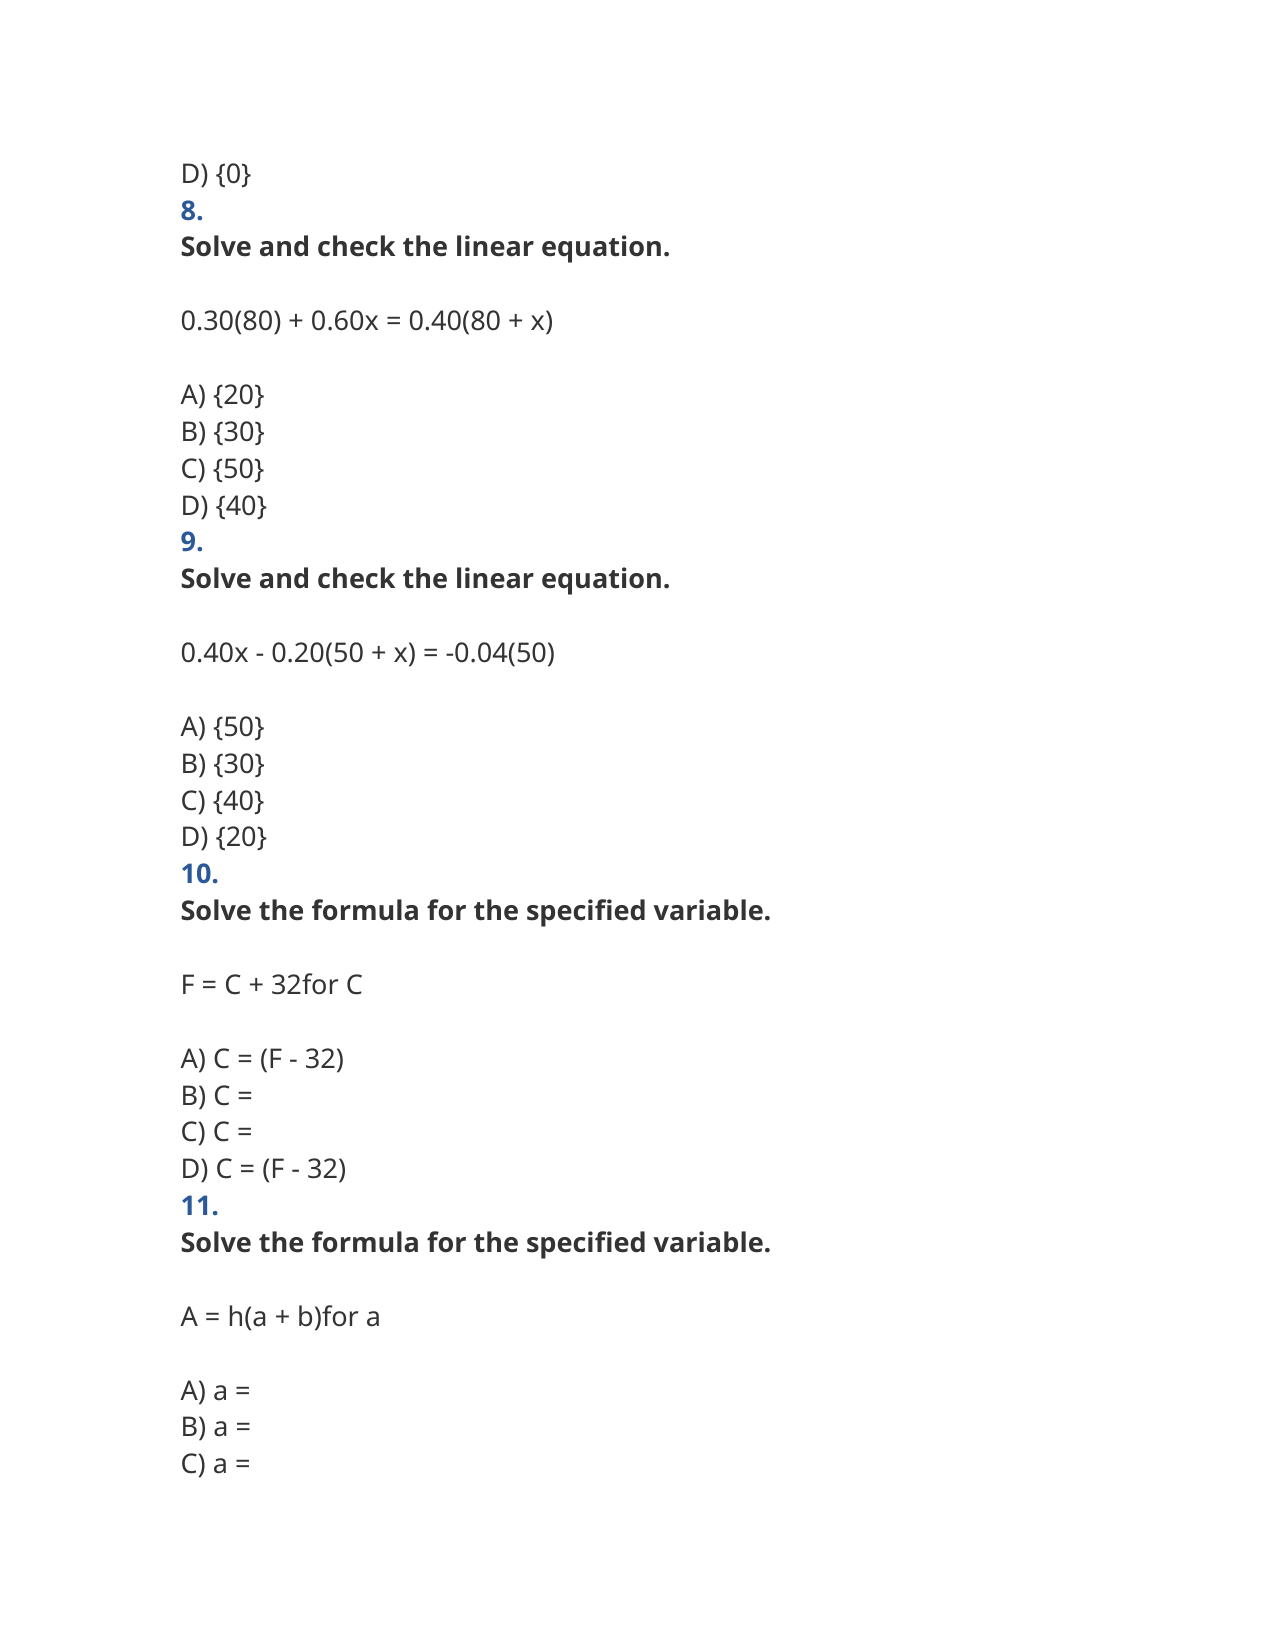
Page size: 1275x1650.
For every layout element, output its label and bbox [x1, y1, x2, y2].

table_header [176, 150, 1275, 1486]
